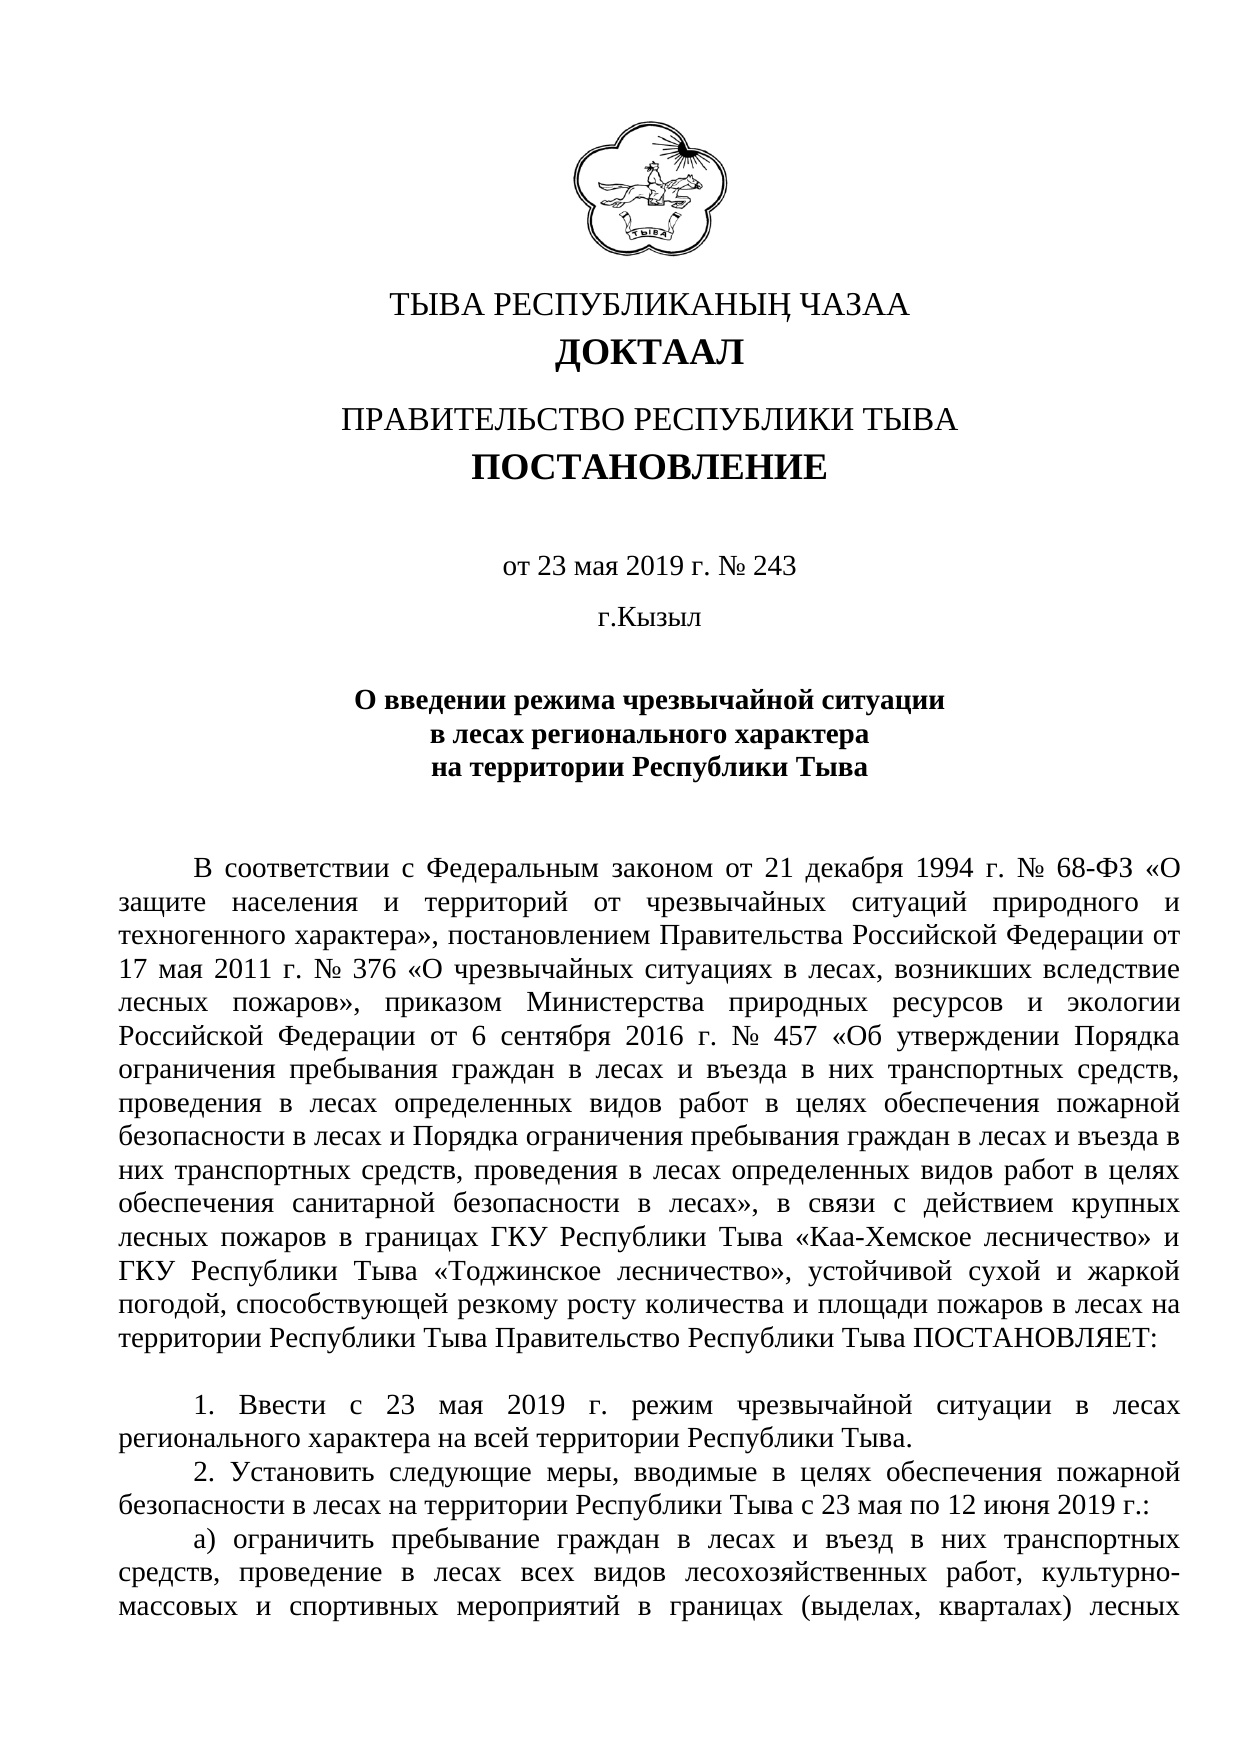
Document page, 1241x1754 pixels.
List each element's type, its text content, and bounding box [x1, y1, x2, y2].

text 2. Установить следующие меры, вводимые в целях обеспечения пожарной безопасности в лесах на территории Республики Тыва с 23 мая по 12 июня 2019 г.: [118, 1454, 1181, 1521]
text г.Кызыл [118, 599, 1181, 632]
text ПРАВИТЕЛЬСТВО РЕСПУБЛИКИ ТЫВА ПОСТАНОВЛЕНИЕ [118, 399, 1181, 487]
text В соответствии с Федеральным законом от 21 декабря . № 68-ФЗ «О защите населения и территорий от чрезвычайных ситуаций природного и техногенного характера», постановлением Правительства Российской Федерации от 17 мая . № 376 «О чрезвычайных ситуациях в лесах, возникших вследствие лесных пожаров», приказом Министерства природных ресурсов и экологии Российской Федерации от 6 сентября 2016 г. № 457 «Об утверждении Порядка ограничения пребывания граждан в лесах и въезда в них транспортных средств, проведения в лесах определенных видов работ в целях обеспечения пожарной безопасности в лесах и Порядка ограничения пребывания граждан в лесах и въезда в них транспортных средств, проведения в лесах определенных видов работ в целях обеспечения санитарной безопасности в лесах», в связи с действием крупных лесных пожаров в границах ГКУ Республики Тыва «Каа-Хемское лесничество» и ГКУ Республики Тыва «Тоджинское лесничество», устойчивой сухой и жаркой погодой, способствующей резкому росту количества и площади пожаров в лесах на территории Республики Тыва Правительство Республики Тыва ПОСТАНОВЛЯЕТ: [118, 850, 1181, 1353]
text в лесах регионального характера [118, 716, 1181, 749]
text на территории Республики Тыва [118, 749, 1181, 783]
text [118, 1521, 1181, 1622]
text 1. Ввести с 23 мая . режим чрезвычайной ситуации в лесах регионального характера на всей территории Республики Тыва. [118, 1387, 1181, 1454]
text ТЫВА РЕСПУБЛИКАНЫӉ ЧАЗАА ДОКТААЛ [118, 284, 1181, 372]
picture [567, 118, 732, 260]
text от 23 мая 2019 г. № 243 [118, 548, 1181, 582]
text О введении режима чрезвычайной ситуации [118, 682, 1181, 716]
